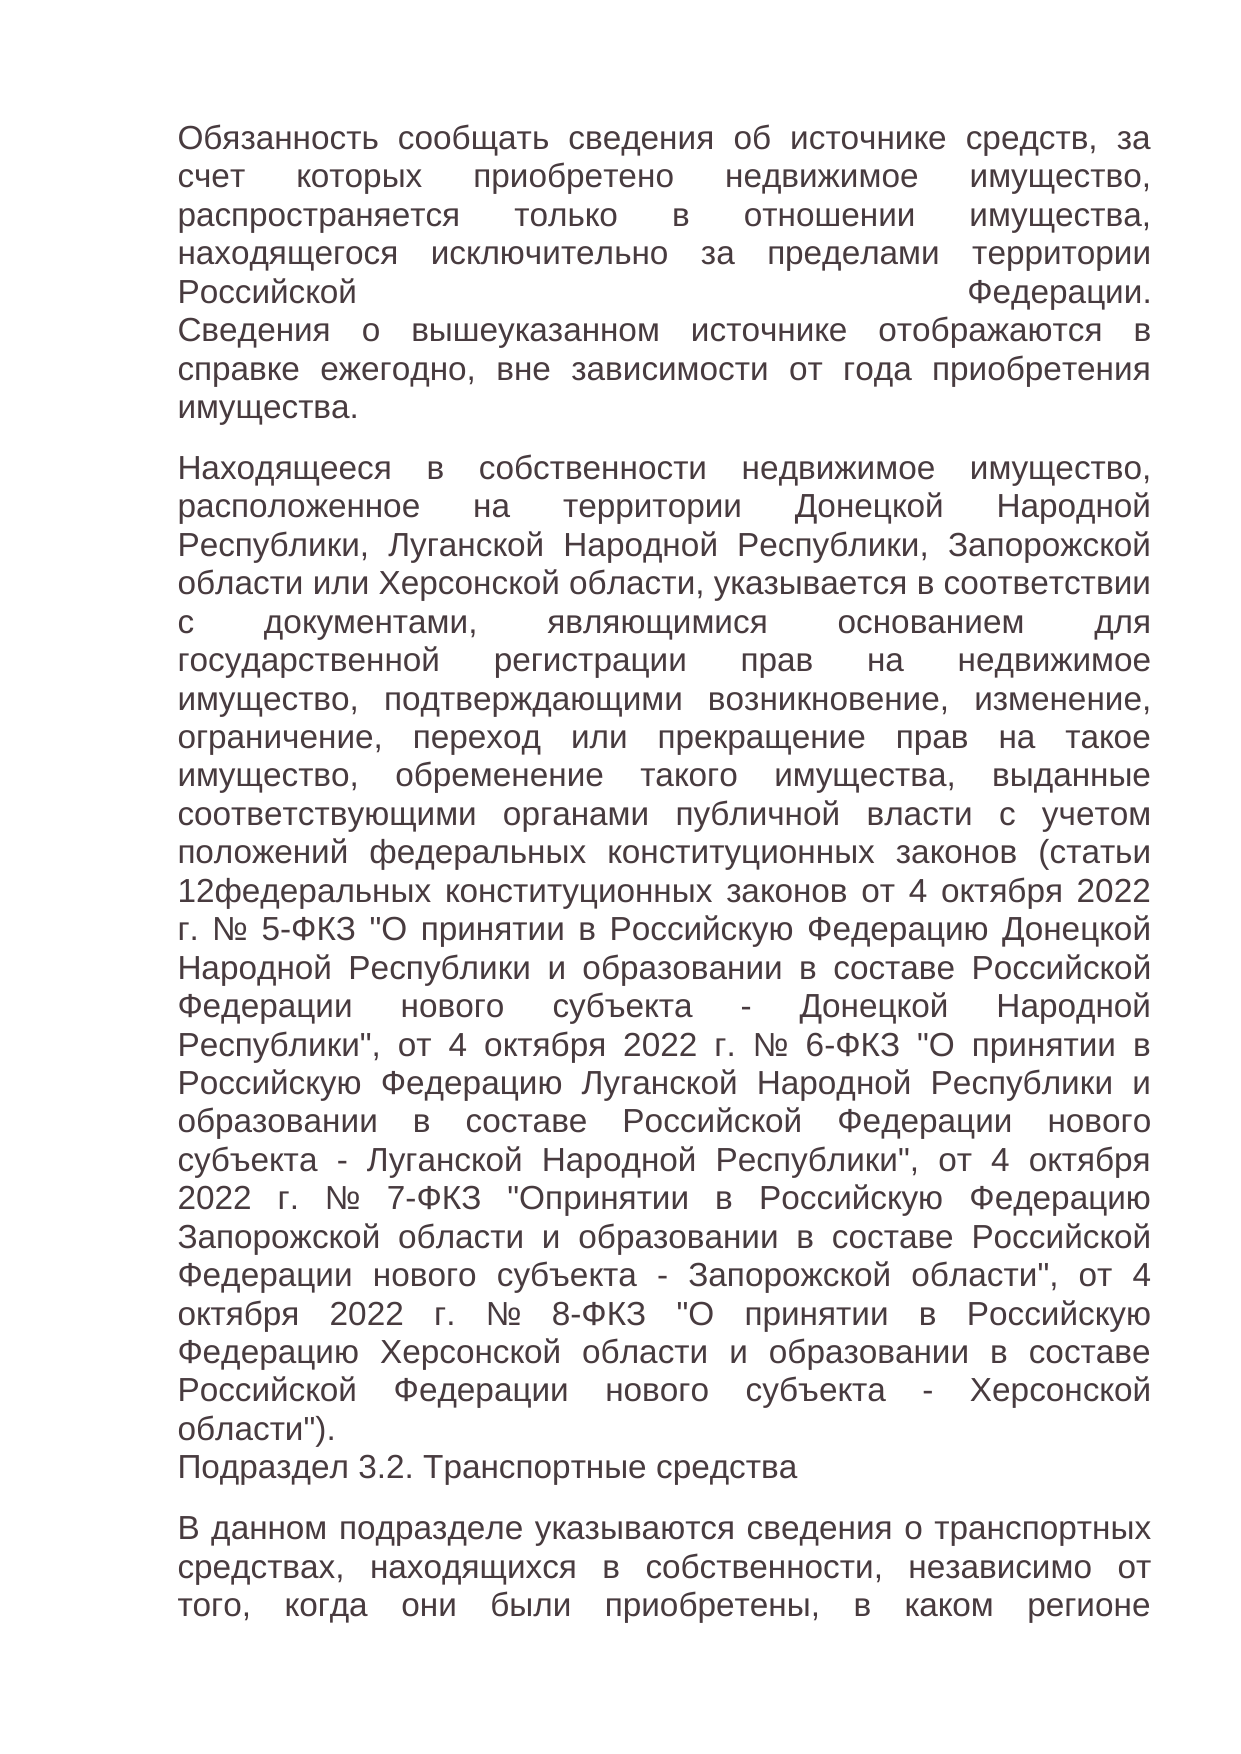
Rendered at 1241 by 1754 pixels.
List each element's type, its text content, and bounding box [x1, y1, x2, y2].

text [177, 1508, 1152, 1623]
text Обязанность сообщать сведения об источнике средств, за счет которых приобретено недвижимое имущество, распространяется только в отношении имущества, находящегося исключительно за пределами территории Российской Федерации. Сведения о вышеуказанном источнике отображаются в справке ежегодно, вне зависимости от года приобретения имущества. [177, 118, 1152, 426]
text Находящееся в собственности недвижимое имущество, расположенное на территории Донецкой Народной Республики, Луганской Народной Республики, Запорожской области или Херсонской области, указывается в соответствии с документами, являющимися основанием для государственной регистрации прав на недвижимое имущество, подтверждающими возникновение, изменение, ограничение, переход или прекращение прав на такое имущество, обременение такого имущества, выданные соответствующими органами публичной власти с учетом положений федеральных конституционных законов (статьи 12федеральных конституционных законов от 4 октября 2022 г. № 5-ФКЗ "О принятии в Российскую Федерацию Донецкой Народной Республики и образовании в составе Российской Федерации нового субъекта - Донецкой Народной Республики", от 4 октября 2022 г. № 6-ФКЗ "О принятии в Российскую Федерацию Луганской Народной Республики и образовании в составе Российской Федерации нового субъекта - Луганской Народной Республики", от 4 октября 2022 г. № 7-ФКЗ "Опринятии в Российскую Федерацию Запорожской области и образовании в составе Российской Федерации нового субъекта - Запорожской области", от 4 октября 2022 г. № 8-ФКЗ "О принятии в Российскую Федерацию Херсонской области и образовании в составе Российской Федерации нового субъекта - Херсонской области"). Подраздел 3.2. Транспортные средства [177, 448, 1152, 1486]
